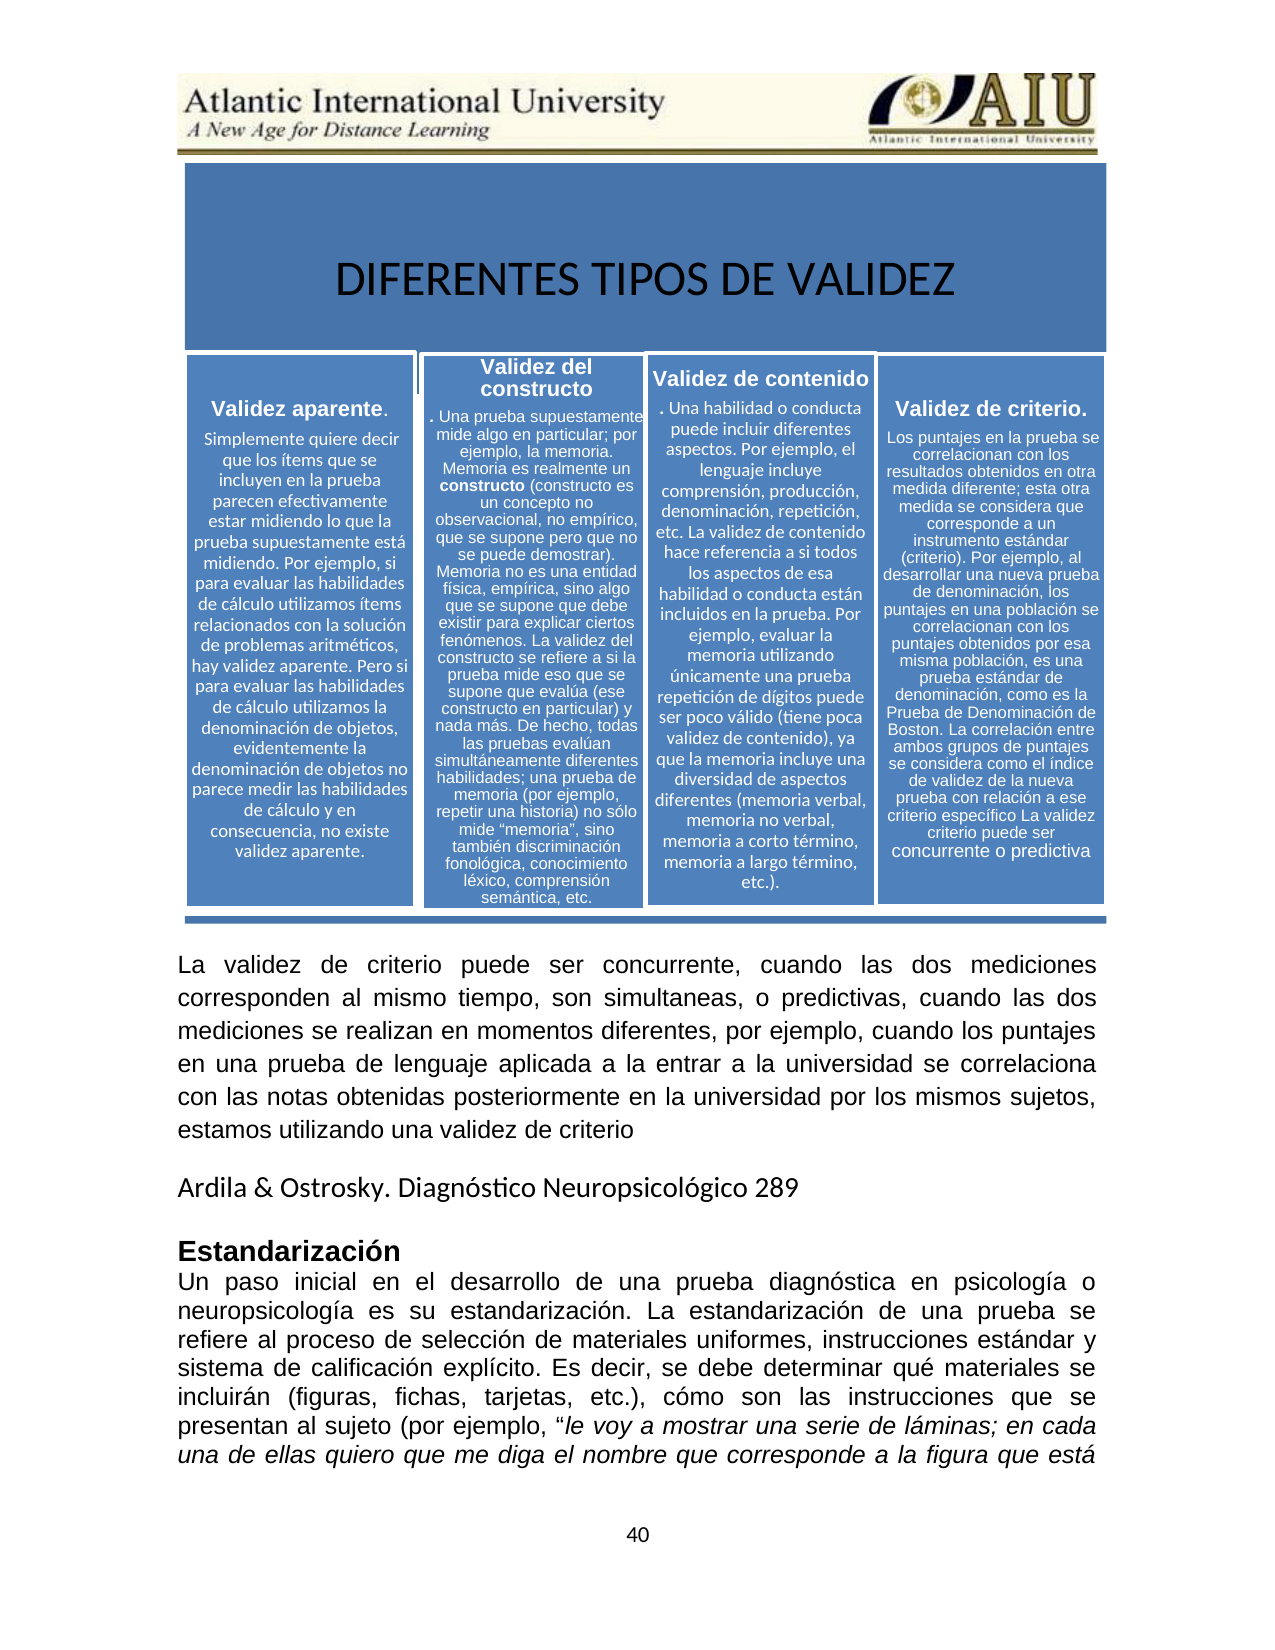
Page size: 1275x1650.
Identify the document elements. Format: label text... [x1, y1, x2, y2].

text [177, 1267, 1098, 1468]
text Estandarización [177, 1233, 1098, 1267]
text La validez de criterio puede ser concurrente, cuando las dos mediciones corresponden al mismo tiempo, son simultaneas, o predictivas, cuando las dos mediciones se realizan en momentos diferentes, por ejemplo, cuando los puntajes en una prueba de lenguaje aplicada a la entrar a la universidad se correlaciona con las notas obtenidas posteriormente en la universidad por los mismos sujetos, estamos utilizando una validez de criterio [177, 950, 1098, 1144]
text Ardila & Ostrosky. Diagnóstico Neuropsicológico 289 [177, 1169, 1098, 1205]
